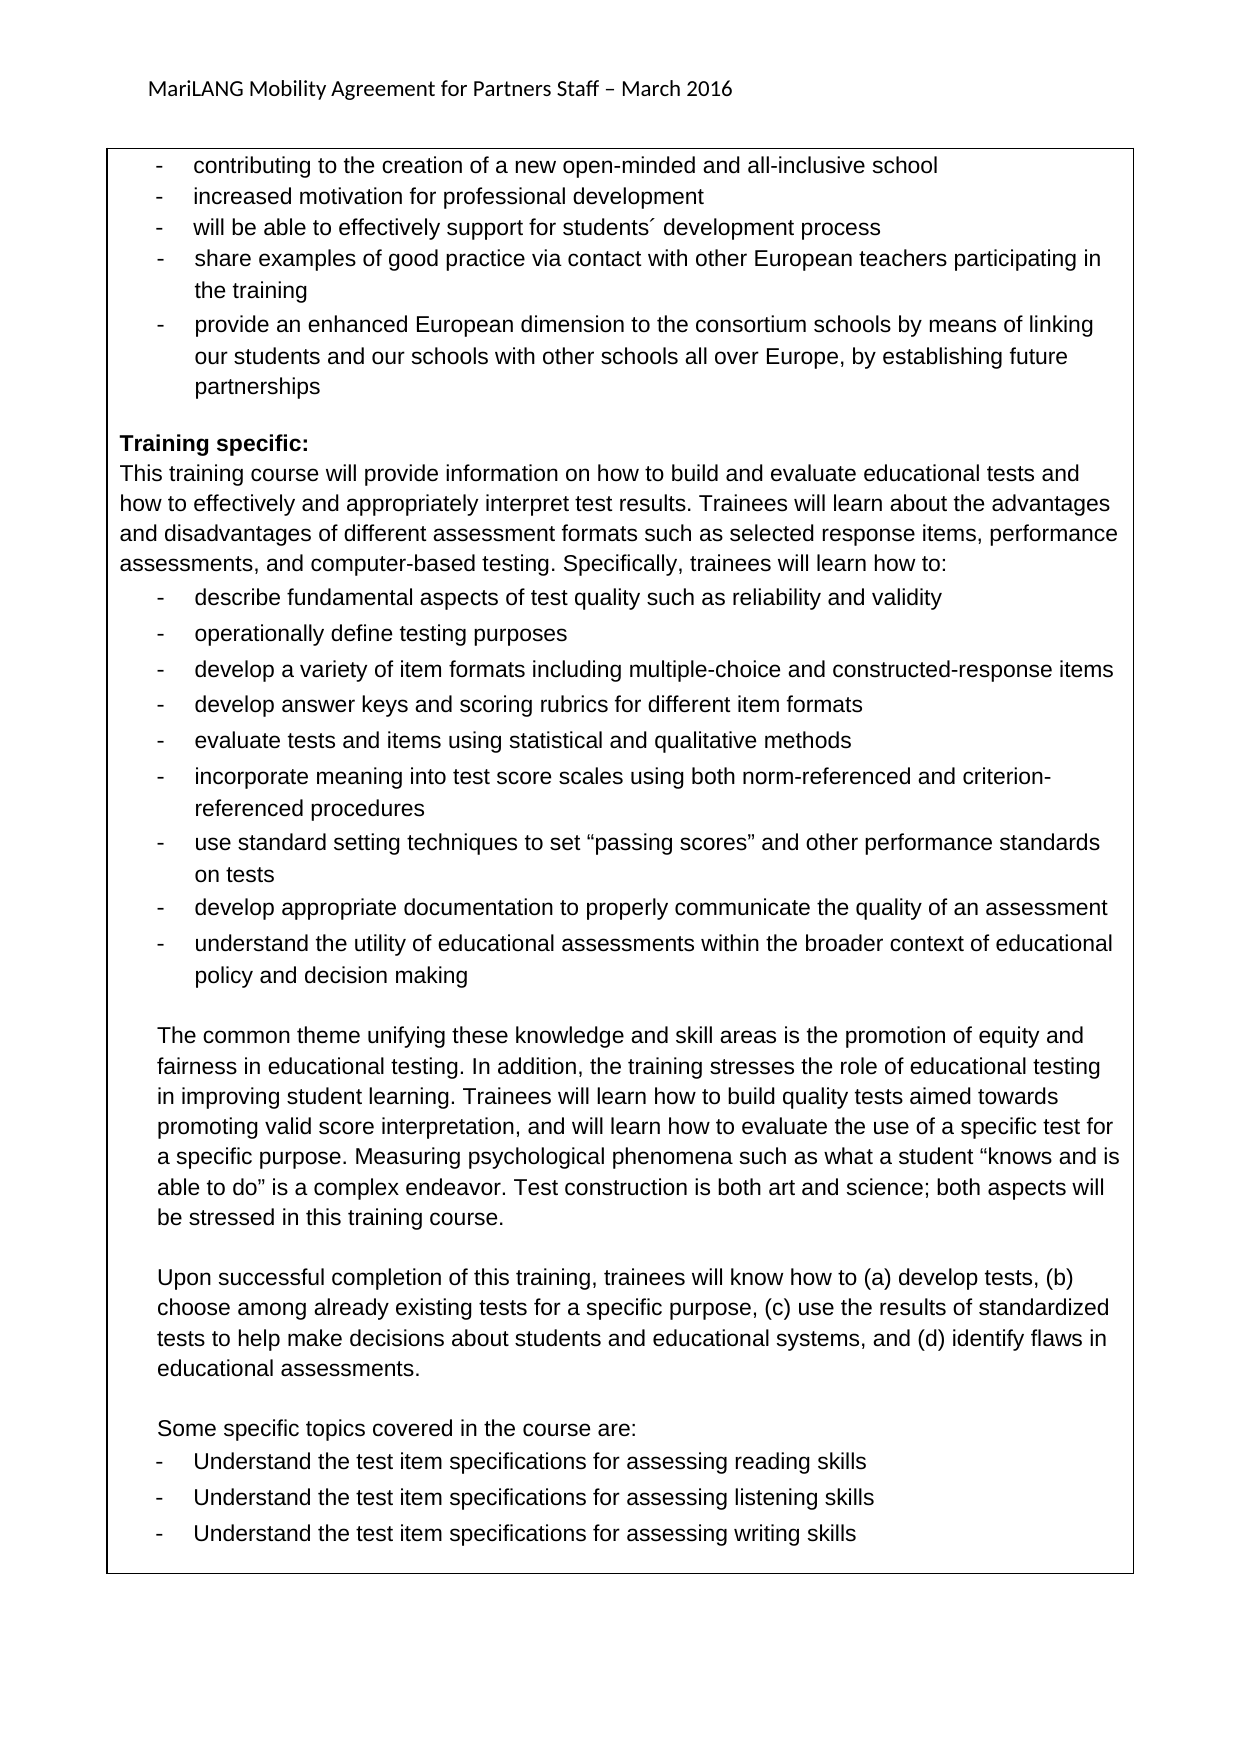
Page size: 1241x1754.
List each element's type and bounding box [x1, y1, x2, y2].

table_header [108, 149, 1133, 1573]
